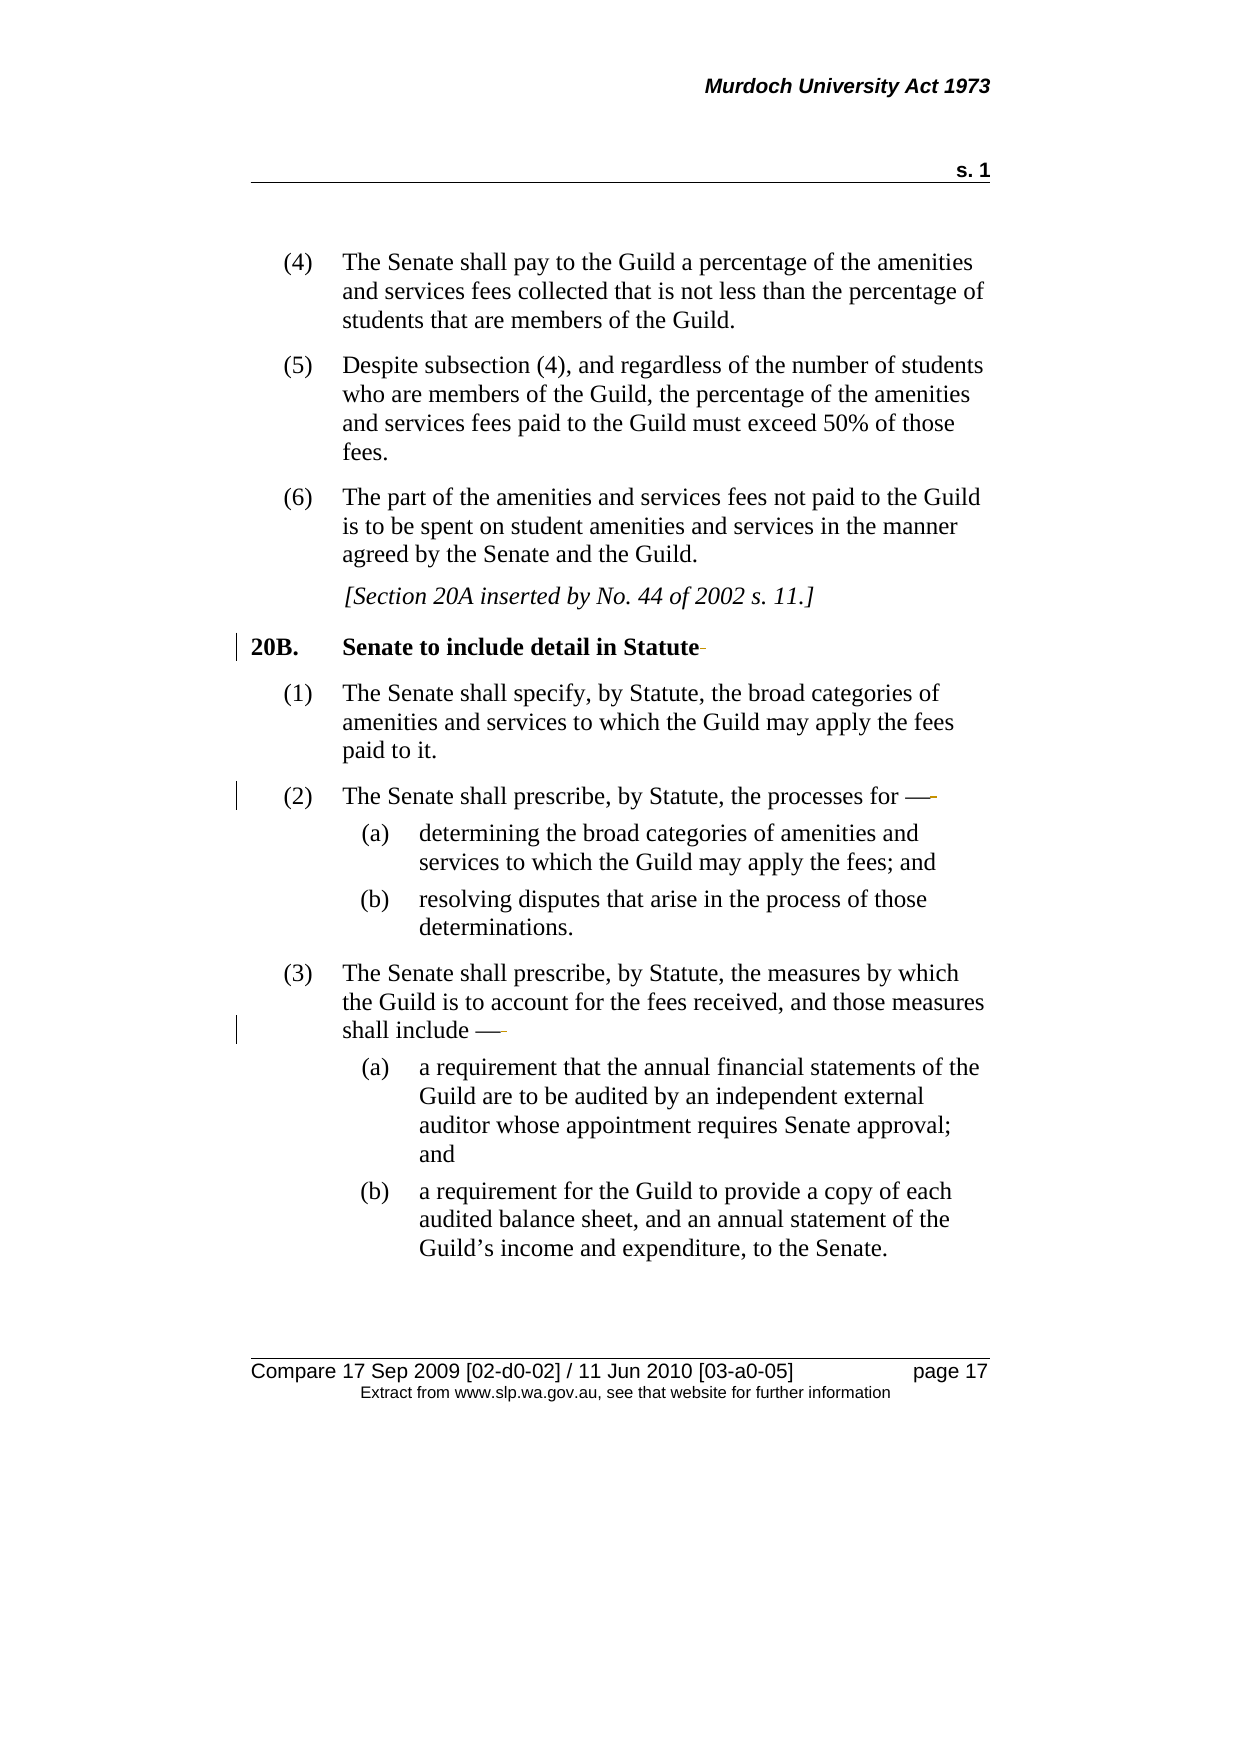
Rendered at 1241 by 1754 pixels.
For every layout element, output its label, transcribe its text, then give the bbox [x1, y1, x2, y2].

text (6) The part of the amenities and services fees not paid to the Guild is to be spent on student amenities and services in the manner agreed by the Senate and the Guild. [251, 482, 990, 568]
text (5) Despite subsection (4), and regardless of the number of students who are members of the Guild, the percentage of the amenities and services fees paid to the Guild must exceed 50% of those fees. [251, 350, 990, 465]
subtitle 20B. Senate to include detail in Statute [251, 632, 990, 661]
text [Section 20A inserted by No. 44 of 2002 s. 11.] [251, 581, 990, 609]
text (b) a requirement for the Guild to provide a copy of each audited balance sheet, and an annual statement of the Guild’s income and expenditure, to the Senate. [251, 1176, 990, 1262]
text (1) The Senate shall specify, by Statute, the broad categories of amenities and services to which the Guild may apply the fees paid to it. [251, 678, 990, 764]
text (b) resolving disputes that arise in the process of those determinations. [251, 884, 990, 941]
text (a) determining the broad categories of amenities and services to which the Guild may apply the fees; and [251, 818, 990, 875]
text (2) The Senate shall prescribe, by Statute, the processes for — [251, 781, 990, 809]
text (3) The Senate shall prescribe, by Statute, the measures by which the Guild is to account for the fees received, and those measures shall include — [251, 958, 990, 1044]
text (4) The Senate shall pay to the Guild a percentage of the amenities and services fees collected that is not less than the percentage of students that are members of the Guild. [251, 247, 990, 334]
text (a) a requirement that the annual financial statements of the Guild are to be audited by an independent external auditor whose appointment requires Senate approval; and [251, 1052, 990, 1167]
